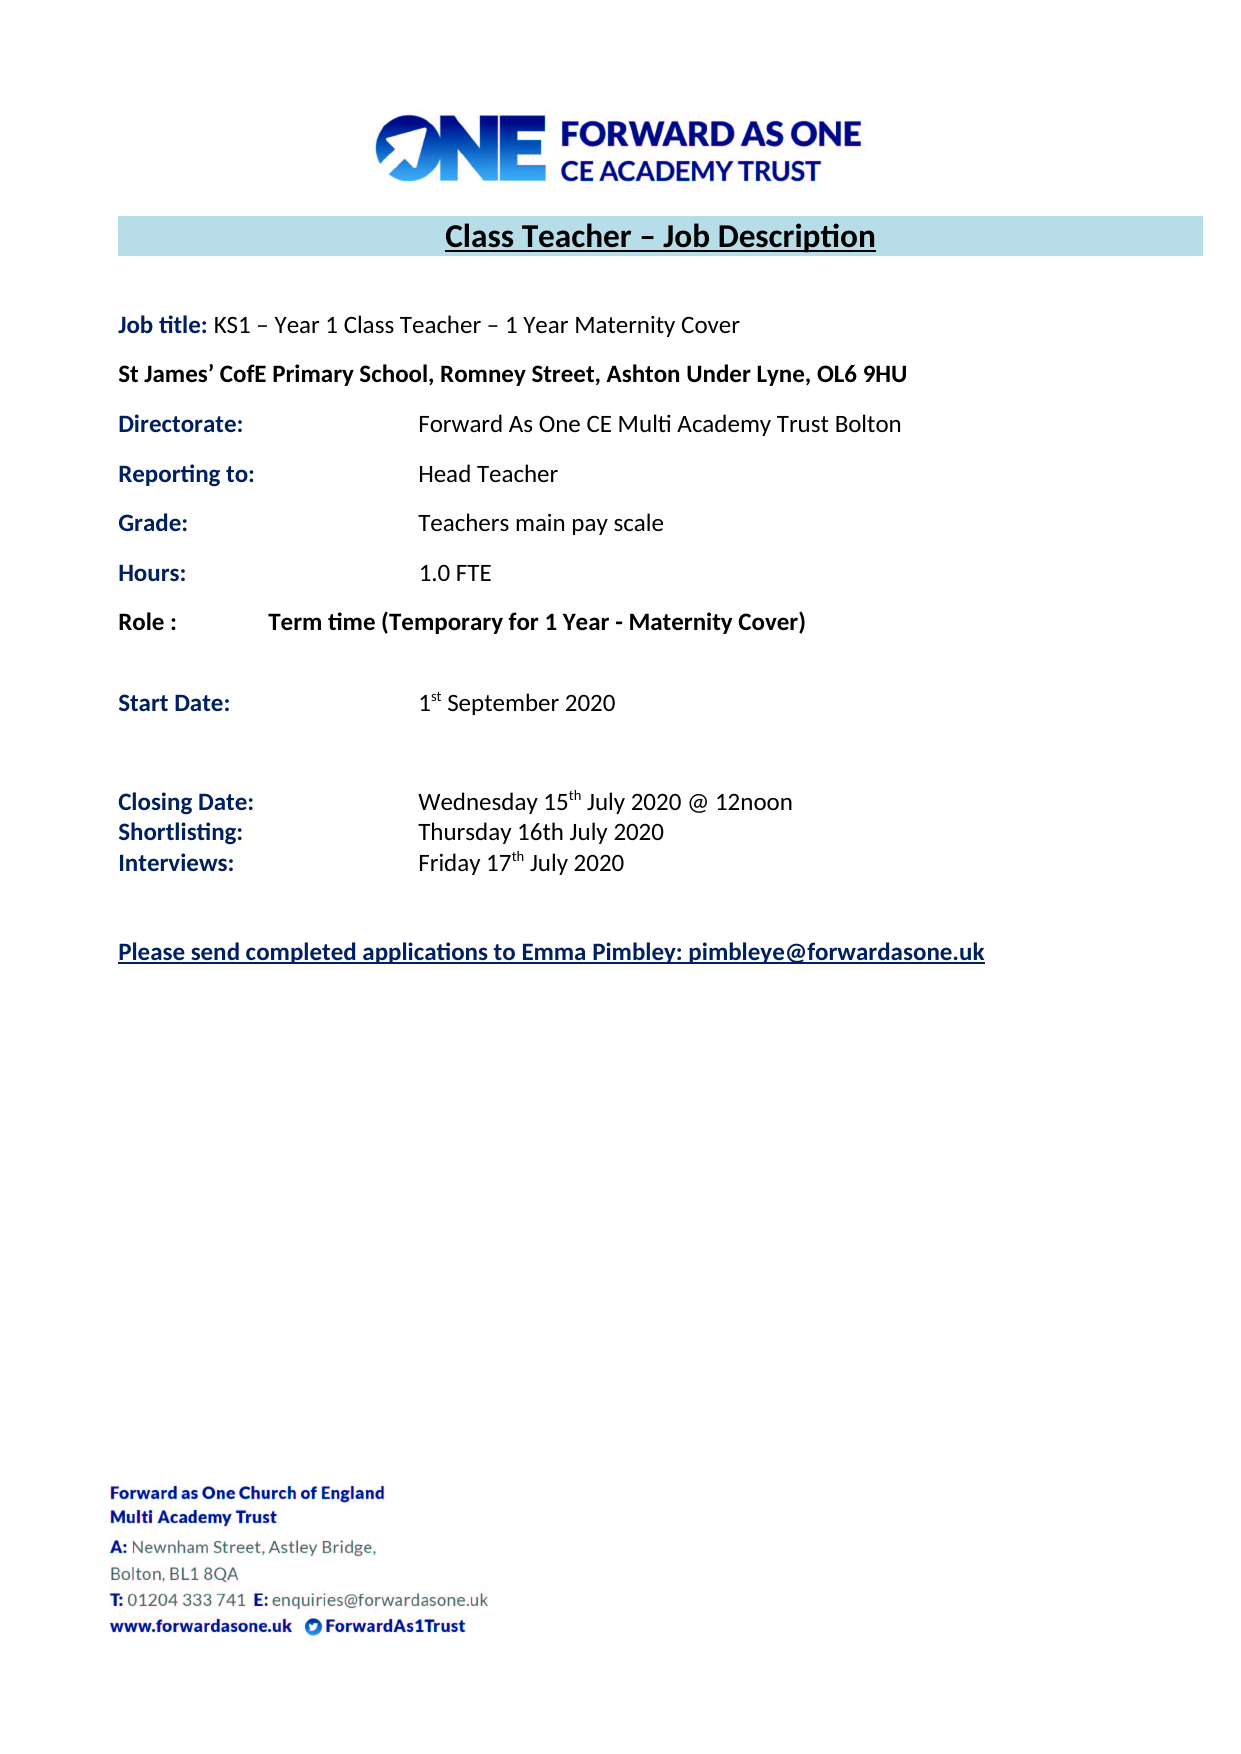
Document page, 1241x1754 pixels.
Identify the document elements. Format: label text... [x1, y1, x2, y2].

text Reporting to: Head Teacher [118, 458, 1203, 488]
text Class Teacher – Job Description [118, 216, 1203, 256]
text Grade: Teachers main pay scale [118, 507, 1203, 538]
text Role : Term time (Temporary for 1 Year - Maternity Cover) [118, 607, 1203, 637]
text Interviews: Friday 17th July 2020 [118, 847, 1203, 877]
text St James’ CofE Primary School, Romney Street, Ashton Under Lyne, OL6 9HU [118, 359, 1203, 389]
text Please send completed applications to Emma Pimbley: pimbleye@forwardasone.uk [118, 936, 1203, 966]
text Hours: 1.0 FTE [118, 557, 1203, 587]
text Closing Date: Wednesday 15th July 2020 @ 12noon [118, 786, 1203, 816]
picture [1, 9, 1235, 1739]
text Directorate: Forward As One CE Multi Academy Trust Bolton [118, 408, 1203, 439]
text Job title: KS1 – Year 1 Class Teacher – 1 Year Maternity Cover [118, 276, 1203, 339]
text Shortlisting: Thursday 16th July 2020 [118, 816, 1203, 847]
text Start Date: 1st September 2020 [118, 687, 1203, 717]
